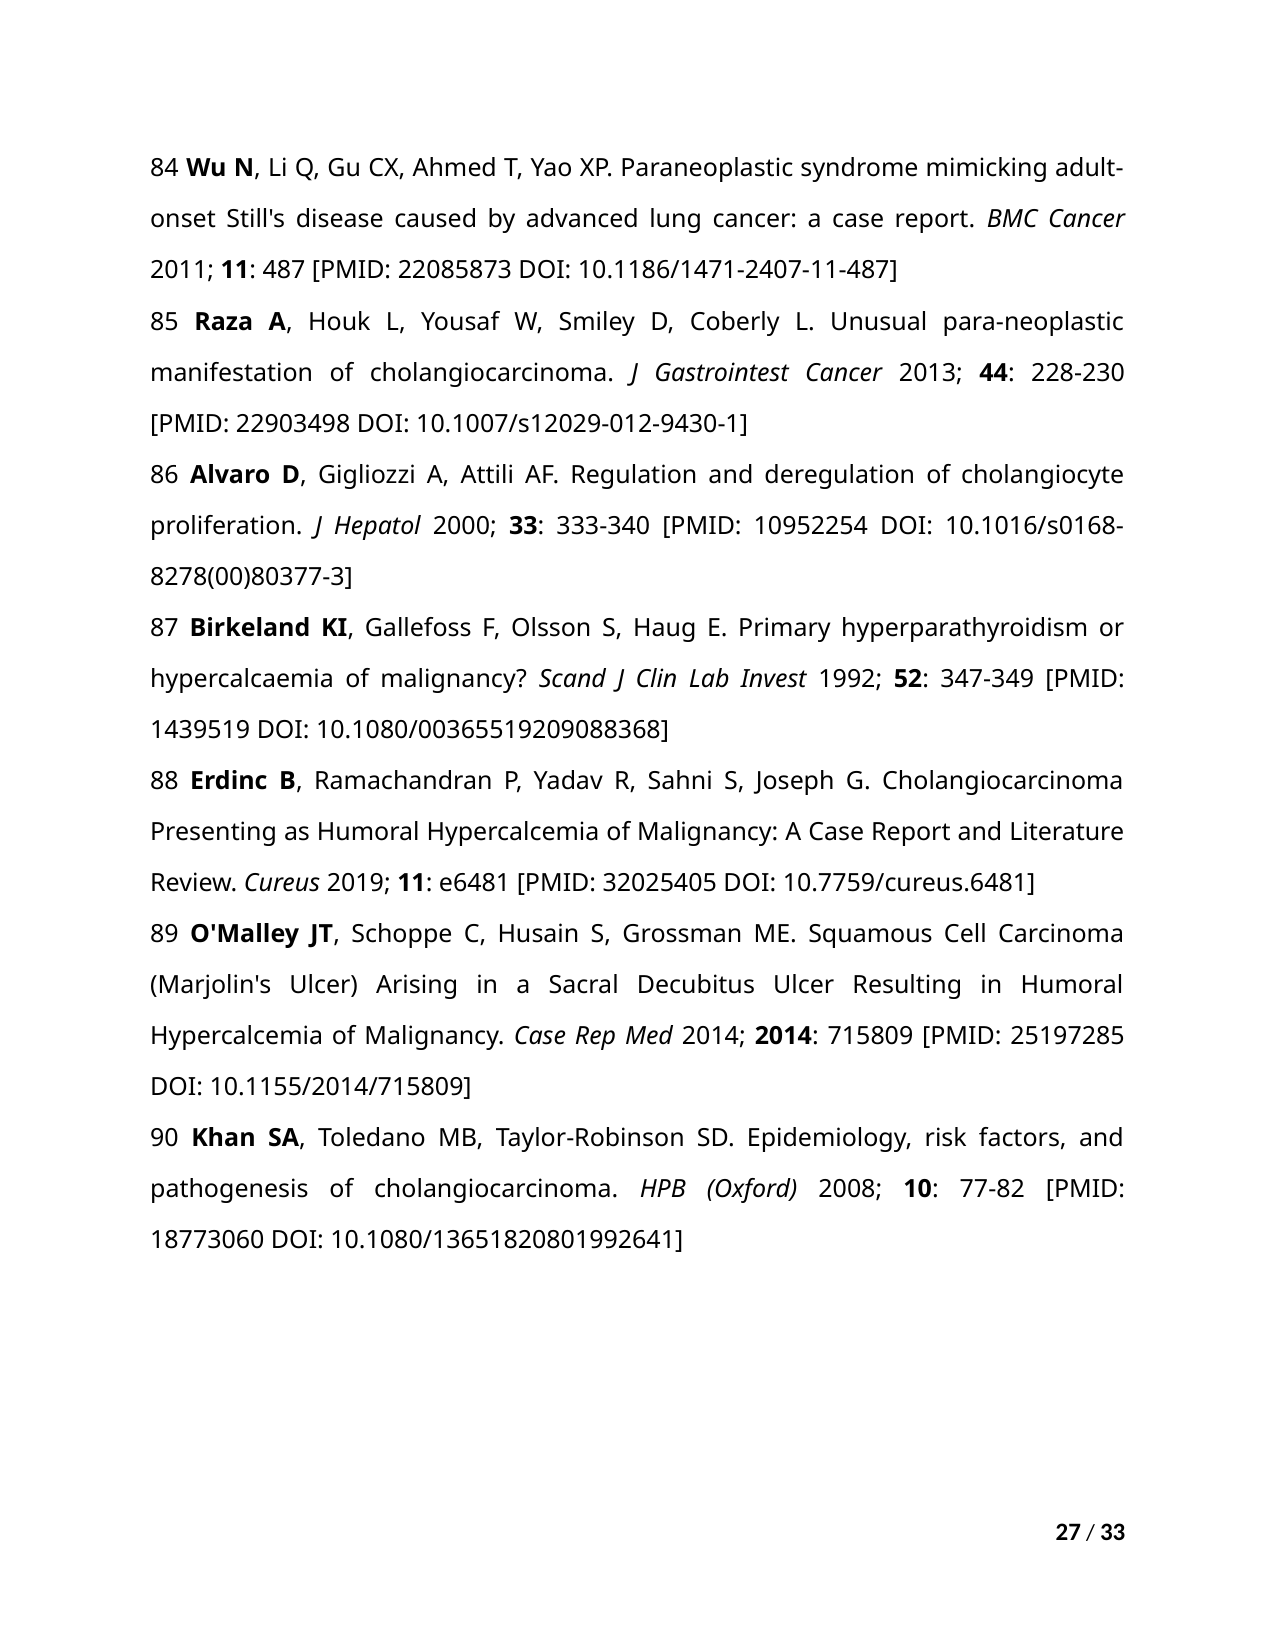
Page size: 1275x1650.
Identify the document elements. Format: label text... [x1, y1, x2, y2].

text 84 Wu N, Li Q, Gu CX, Ahmed T, Yao XP. Paraneoplastic syndrome mimicking adult-onset Still's disease caused by advanced lung cancer: a case report. BMC Cancer 2011; 11: 487 [PMID: 22085873 DOI: 10.1186/1471-2407-11-487] [150, 150, 1125, 286]
text 88 Erdinc B, Ramachandran P, Yadav R, Sahni S, Joseph G. Cholangiocarcinoma Presenting as Humoral Hypercalcemia of Malignancy: A Case Report and Literature Review. Cureus 2019; 11: e6481 [PMID: 32025405 DOI: 10.7759/cureus.6481] [150, 762, 1125, 899]
text 89 O'Malley JT, Schoppe C, Husain S, Grossman ME. Squamous Cell Carcinoma (Marjolin's Ulcer) Arising in a Sacral Decubitus Ulcer Resulting in Humoral Hypercalcemia of Malignancy. Case Rep Med 2014; 2014: 715809 [PMID: 25197285 DOI: 10.1155/2014/715809] [150, 916, 1125, 1103]
text 86 Alvaro D, Gigliozzi A, Attili AF. Regulation and deregulation of cholangiocyte proliferation. J Hepatol 2000; 33: 333-340 [PMID: 10952254 DOI: 10.1016/s0168-8278(00)80377-3] [150, 456, 1125, 592]
text 85 Raza A, Houk L, Yousaf W, Smiley D, Coberly L. Unusual para-neoplastic manifestation of cholangiocarcinoma. J Gastrointest Cancer 2013; 44: 228-230 [PMID: 22903498 DOI: 10.1007/s12029-012-9430-1] [150, 303, 1125, 439]
text 87 Birkeland KI, Gallefoss F, Olsson S, Haug E. Primary hyperparathyroidism or hypercalcaemia of malignancy? Scand J Clin Lab Invest 1992; 52: 347-349 [PMID: 1439519 DOI: 10.1080/00365519209088368] [150, 609, 1125, 746]
text 90 Khan SA, Toledano MB, Taylor-Robinson SD. Epidemiology, risk factors, and pathogenesis of cholangiocarcinoma. HPB (Oxford) 2008; 10: 77-82 [PMID: 18773060 DOI: 10.1080/13651820801992641] [150, 1120, 1125, 1256]
